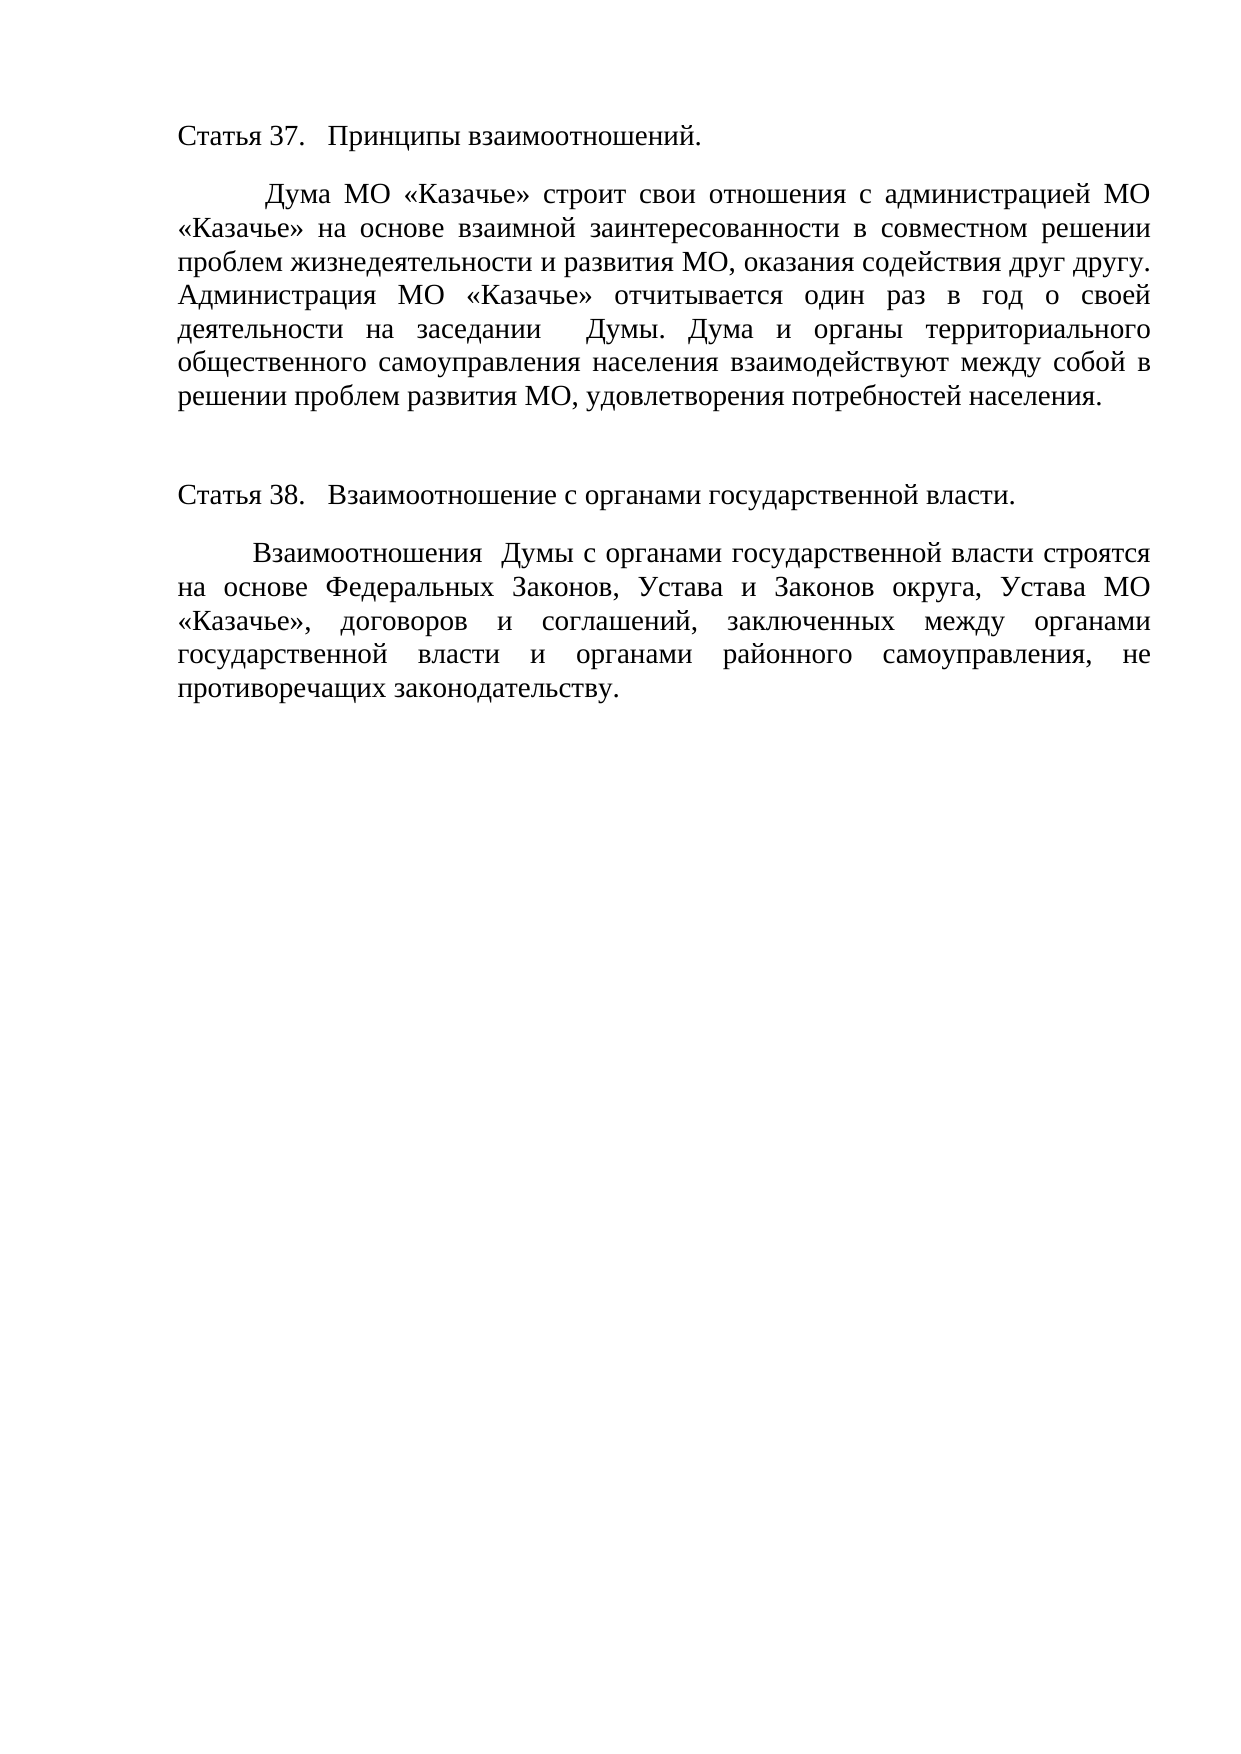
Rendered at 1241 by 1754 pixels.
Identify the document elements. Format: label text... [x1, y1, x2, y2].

subtitle Статья 38. Взаимоотношение с органами государственной власти. [177, 477, 1152, 511]
subtitle Взаимоотношения Думы с органами государственной власти строятся на основе Федеральных Законов, Устава и Законов округа, Устава МО «Казачье», договоров и соглашений, заключенных между органами государственной власти и органами районного самоуправления, не противоречащих законодательству. [177, 536, 1152, 703]
subtitle Дума МО «Казачье» строит свои отношения с администрацией МО «Казачье» на основе взаимной заинтересованности в совместном решении проблем жизнедеятельности и развития МО, оказания содействия друг другу. Администрация МО «Казачье» отчитывается один раз в год о своей деятельности на заседании Думы. Дума и органы территориального общественного самоуправления населения взаимодействуют между собой в решении проблем развития МО, удовлетворения потребностей населения. [177, 177, 1152, 411]
subtitle Статья 37. Принципы взаимоотношений. [177, 118, 1152, 152]
